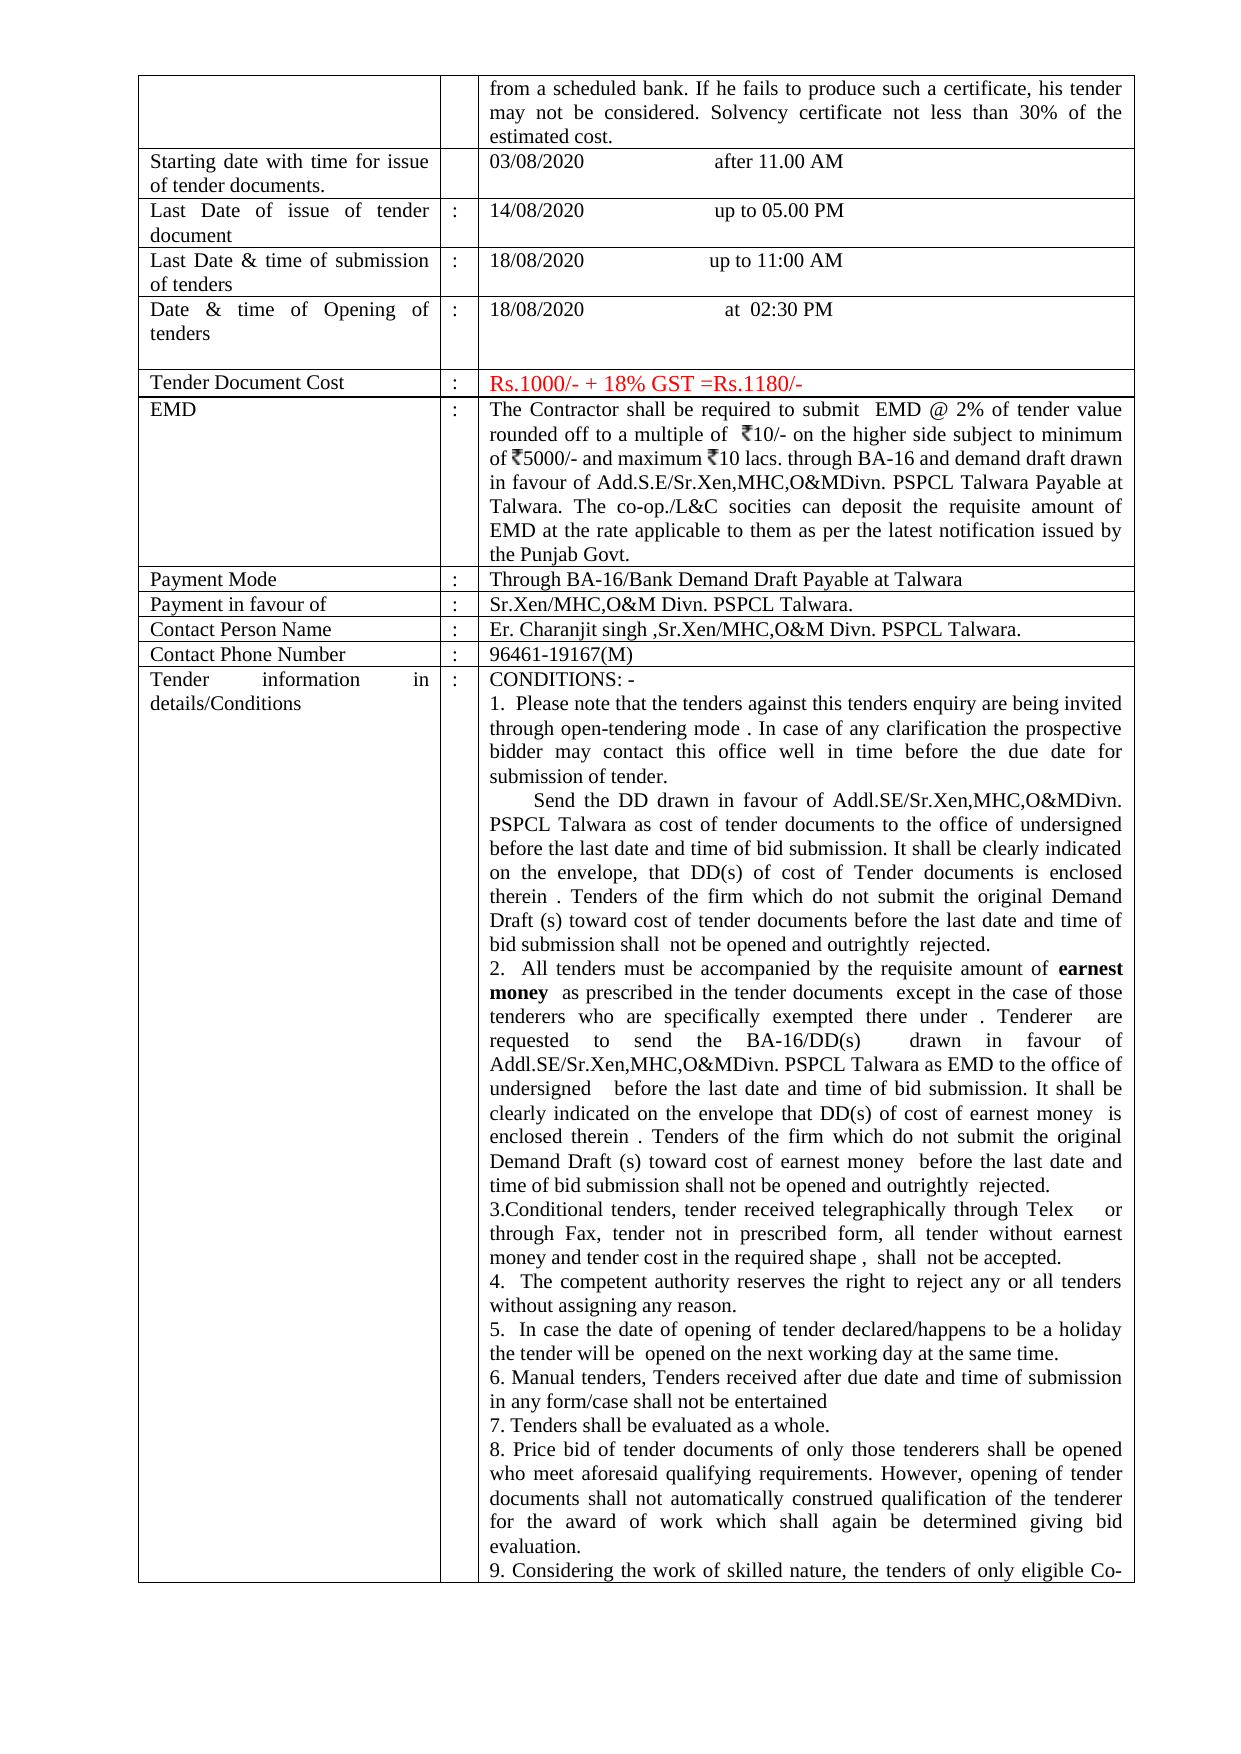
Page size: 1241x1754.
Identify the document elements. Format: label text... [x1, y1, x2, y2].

table_cell Last Date & time of submission of tenders [139, 248, 440, 296]
picture [707, 449, 719, 465]
table_cell [441, 149, 478, 197]
table_cell : [441, 398, 478, 566]
table_cell : [441, 617, 478, 641]
table_cell Rs.1000/- + 18% GST =Rs.1180/- [479, 370, 1134, 396]
table_cell : [441, 248, 478, 296]
table_cell : [441, 592, 478, 616]
table_cell Starting date with time for issue of tender documents. [139, 149, 440, 197]
table_cell Er. Charanjit singh ,Sr.Xen/MHC,O&M Divn. PSPCL Talwara. [479, 617, 1134, 641]
picture [512, 449, 523, 465]
table_cell : [441, 642, 478, 666]
table_cell 18/08/2020 at 02:30 PM [479, 297, 1134, 369]
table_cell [479, 76, 1134, 148]
table_cell : [441, 199, 478, 247]
table_cell Through BA-16/Bank Demand Draft Payable at Talwara [479, 567, 1134, 591]
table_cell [139, 667, 440, 1582]
table_cell Contact Phone Number [139, 642, 440, 666]
table_cell Tender Document Cost [139, 370, 440, 396]
table_cell The Contractor shall be required to submit EMD @ 2% of tender value rounded off to a multiple of 10/- on the higher side subject to minimum of 5000/- and maximum 10 lacs. through BA-16 and demand draft drawn in favour of Add.S.E/Sr.Xen,MHC,O&MDivn. PSPCL Talwara Payable at Talwara. The co-op./L&C socities can deposit the requisite amount of EMD at the rate applicable to them as per the latest notification issued by the Punjab Govt. [479, 398, 1134, 566]
table_cell 03/08/2020 after 11.00 AM [479, 149, 1134, 197]
picture [741, 425, 753, 441]
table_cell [139, 76, 440, 148]
table_cell : [441, 370, 478, 396]
table_cell Sr.Xen/MHC,O&M Divn. PSPCL Talwara. [479, 592, 1134, 616]
table_cell Payment Mode [139, 567, 440, 591]
table_cell Last Date of issue of tender document [139, 199, 440, 247]
table_cell 96461-19167(M) [479, 642, 1134, 666]
table_cell : [441, 667, 478, 1582]
table_cell Contact Person Name [139, 617, 440, 641]
table_cell : [441, 76, 478, 148]
table_cell Payment in favour of [139, 592, 440, 616]
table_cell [479, 667, 1134, 1582]
table_cell : [441, 297, 478, 369]
table_cell 14/08/2020 up to 05.00 PM [479, 199, 1134, 247]
table_cell 18/08/2020 up to 11:00 AM [479, 248, 1134, 296]
table_cell EMD [139, 398, 440, 566]
table_cell : [441, 567, 478, 591]
table_cell Date & time of Opening of tenders [139, 297, 440, 369]
